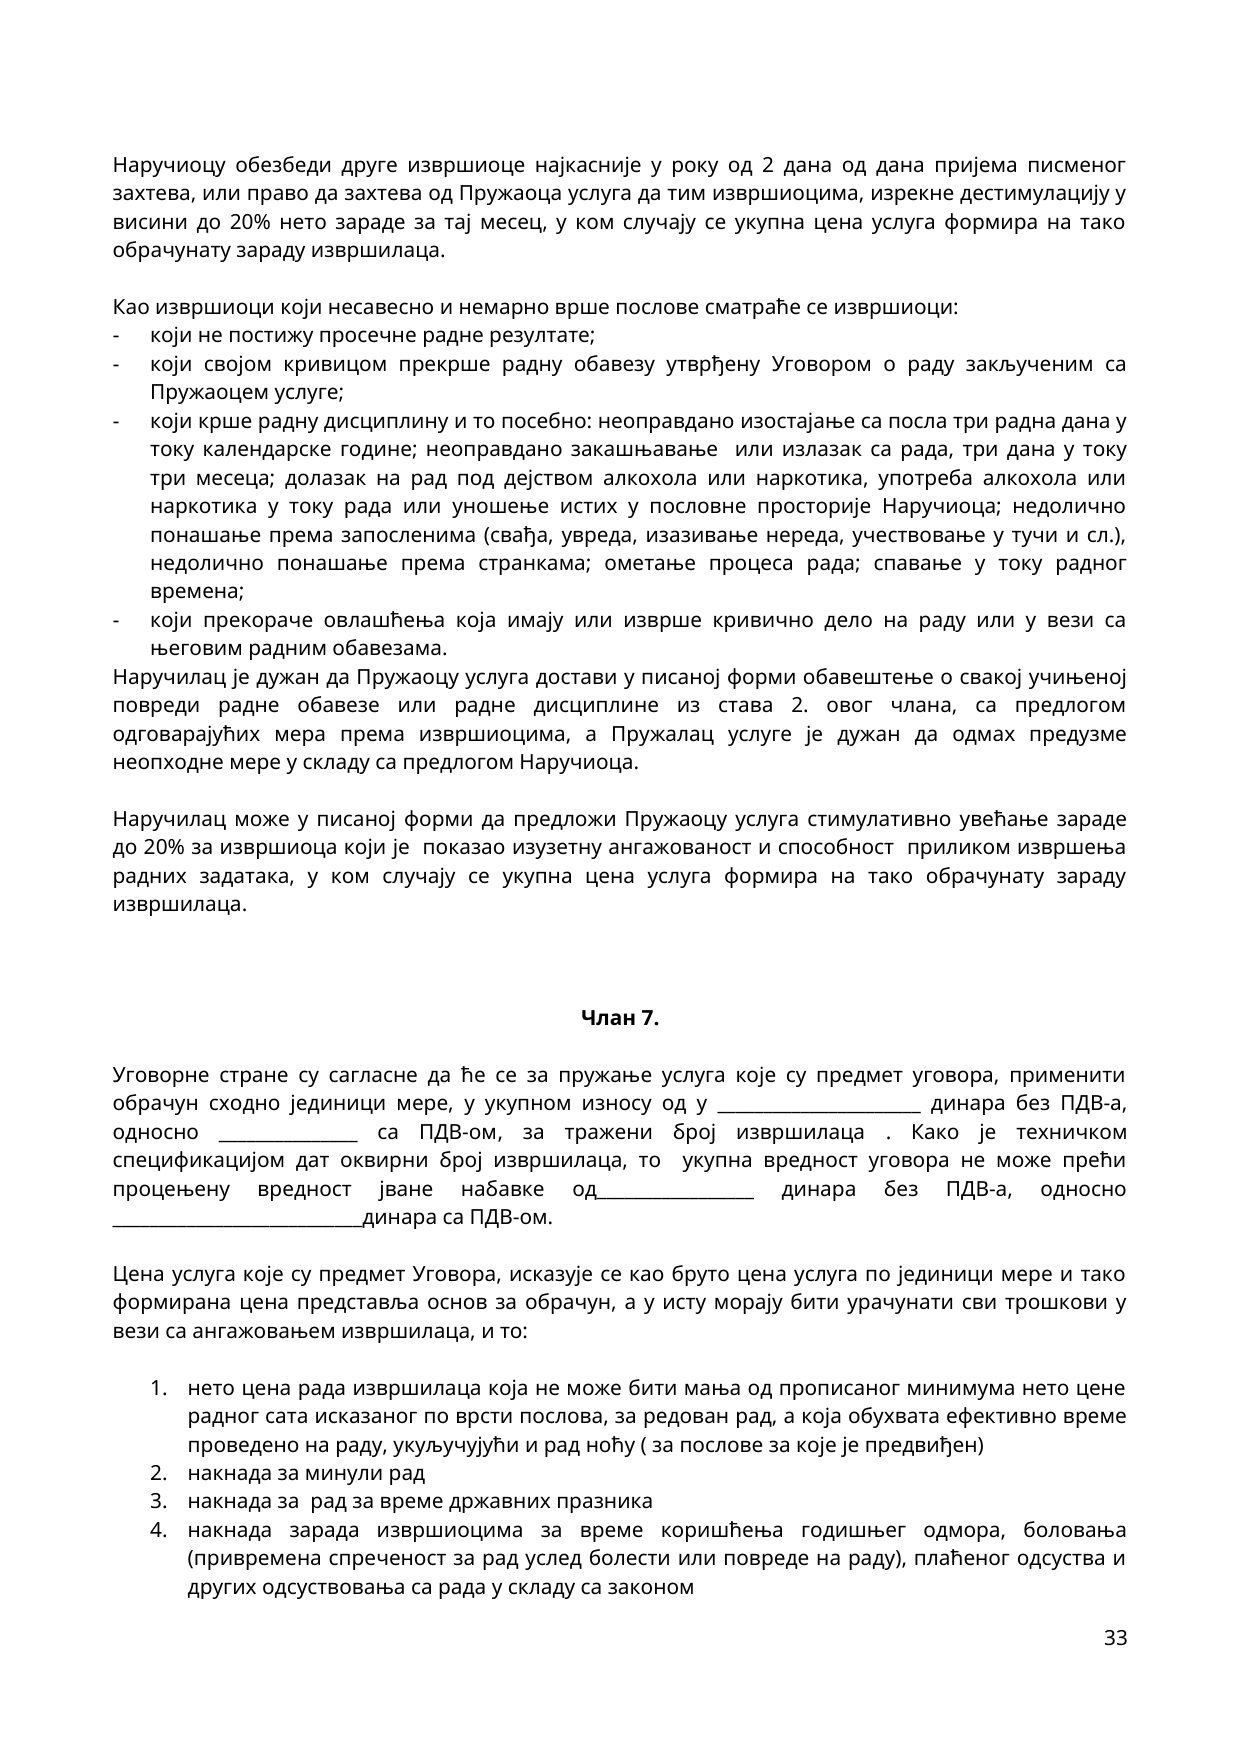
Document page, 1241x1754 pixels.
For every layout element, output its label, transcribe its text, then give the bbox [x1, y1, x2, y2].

text Цена услуга које су предмет Уговора, исказује се као бруто цена услуга по јединици мере и тако формирана цена представља основ за обрачун, а у исту морају бити урачунати сви трошкови у вези са ангажовањем извршилаца, и то: [112, 1259, 1128, 1344]
list накнада зарада извршиоцима за време коришћења годишњег одмора, боловања (привремена спреченост за рад услед болести или повреде на раду), плаћеног одсуства и других одсуствовања са рада у складу са законом [150, 1515, 1128, 1600]
text Уговорне стране су сагласне да ће се за пружање услуга које су предмет уговора, применити обрачун сходно јединици мере, у укупном износу од у ______________________ динара без ПДВ-а, односно _______________ са ПДВ-ом, за тражени број извршилаца . Како је техничком спецификацијом дат оквирни број извршилаца, то укупна вредност уговора не може прећи процењену вредност јване набавке од_________________ динара без ПДВ-а, односно ___________________________динара са ПДВ-ом. [112, 1060, 1128, 1231]
list који прекораче овлашћења која имају или изврше кривично дело на раду или у вези са његовим радним обавезама. [112, 605, 1128, 662]
text Наручилац је дужан да Пружаоцу услуга достави у писаној форми обавештење о свакој учињеној повреди радне обавезе или радне дисциплине из става 2. овог члана, са предлогом одговарајућих мера према извршиоцима, а Пружалац услуге је дужан да одмах предузме неопходне мере у складу са предлогом Наручиоца. [112, 662, 1128, 776]
text Члан 7. [112, 1003, 1128, 1032]
list накнада за минули рад [150, 1458, 1128, 1487]
list накнада за рад за време државних празника [150, 1487, 1128, 1515]
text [112, 150, 1128, 264]
text Наручилац може у писаној форми да предложи Пружаоцу услуга стимулативно увећање зараде до 20% за извршиоца који је показао изузетну ангажованост и способност приликом извршења радних задатака, у ком случају се укупна цена услуга формира на тако обрачунату зараду извршилаца. [112, 804, 1128, 918]
text Као извршиоци који несавесно и немарно врше послове сматраће се извршиоци: [112, 292, 1128, 321]
list нето цена рада извршилаца која не може бити мања од прописаног минимума нето цене радног сата исказаног по врсти послова, за редован рад, а која обухвата ефективно време проведено на раду, укуључујући и рад ноћу ( за послове за које је предвиђен) [150, 1373, 1128, 1458]
list који крше радну дисциплину и то посебно: неоправдано изостајање са посла три радна дана у току календарске године; неоправдано закашњавање или излазак са рада, три дана у току три месеца; долазак на рад под дејством алкохола или наркотика, употреба алкохола или наркотика у току рада или уношење истих у пословне просторије Наручиоца; недолично понашање према запосленима (свађа, увреда, изазивање нереда, учествовање у тучи и сл.), недолично понашање према странкама; ометање процеса рада; спавање у току радног времена; [112, 406, 1128, 605]
list који не постижу просечне радне резултате; [112, 321, 1128, 349]
list који својом кривицом прекрше радну обавезу утврђену Уговором о раду закљученим са Пружаоцем услуге; [112, 349, 1128, 406]
